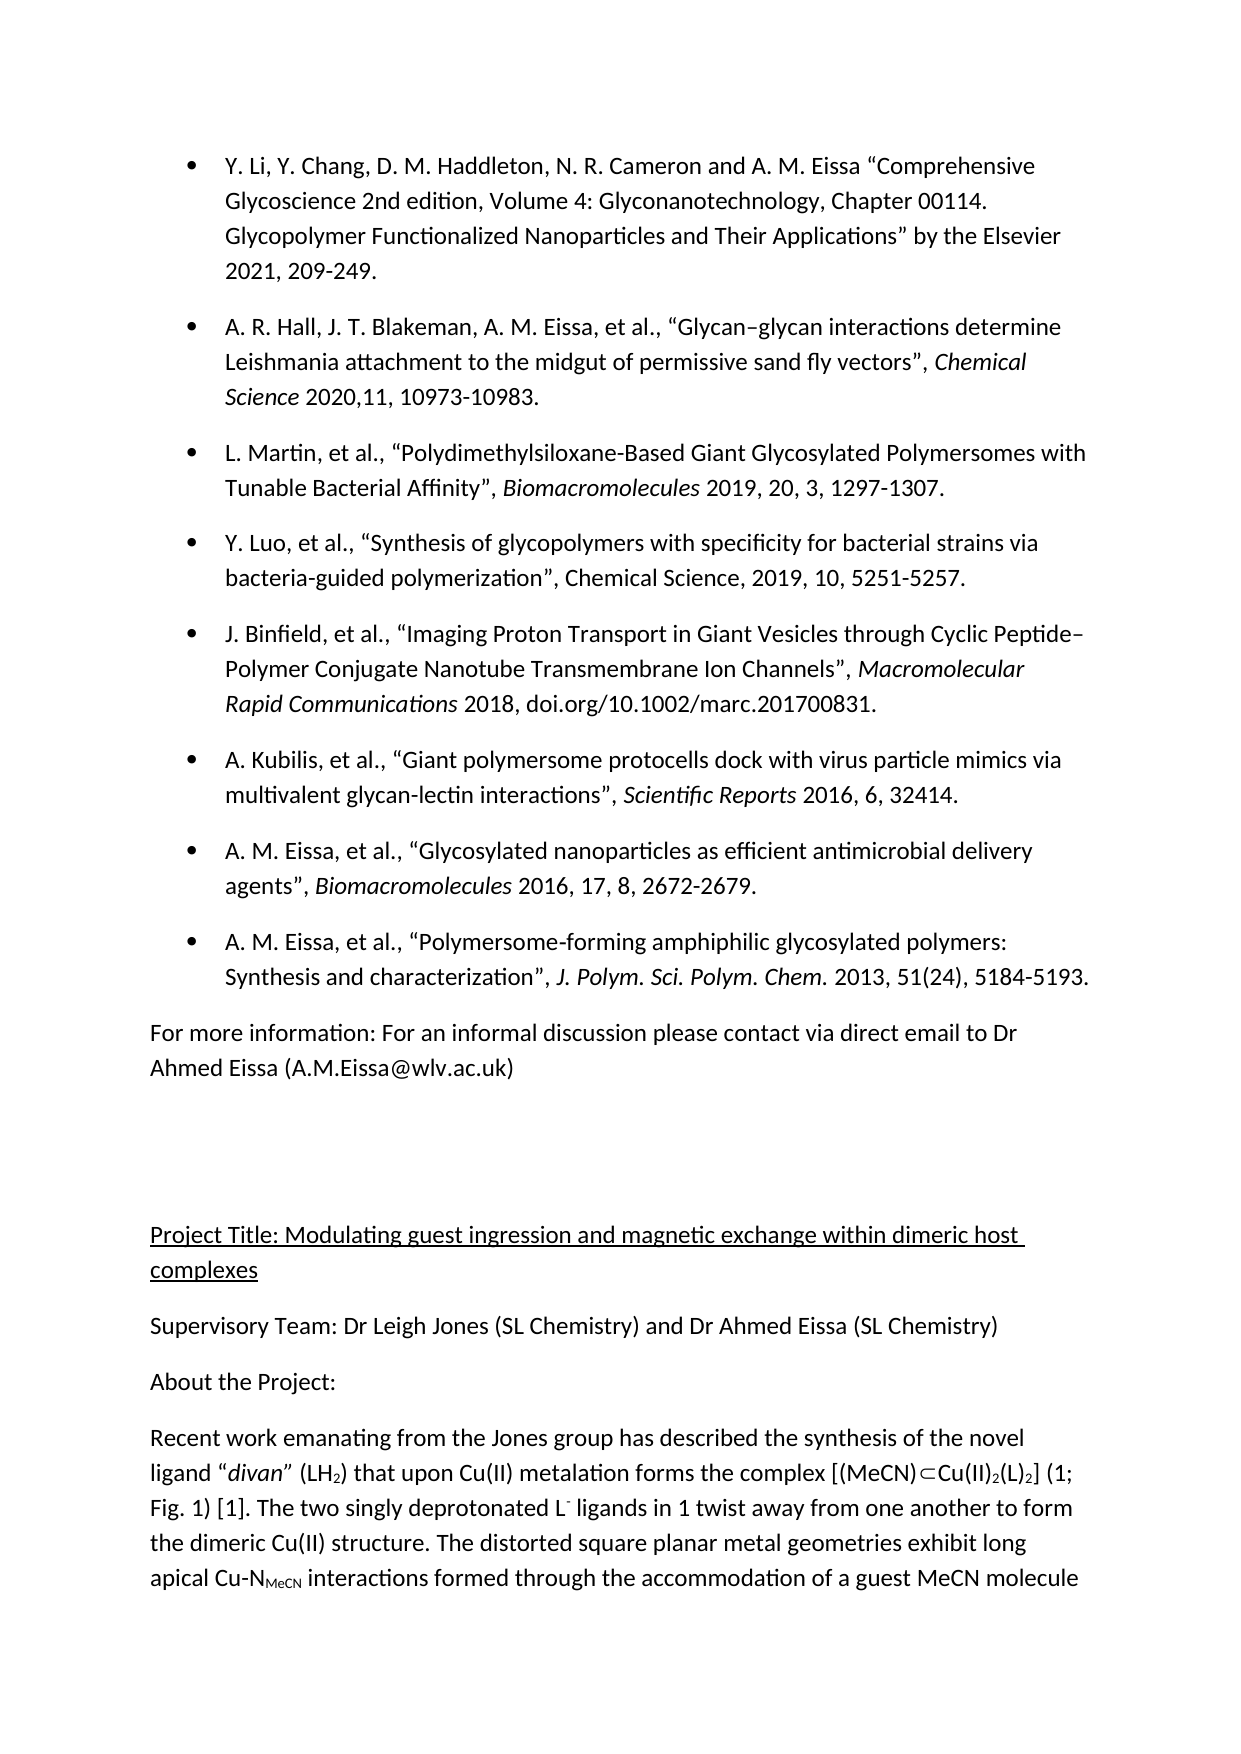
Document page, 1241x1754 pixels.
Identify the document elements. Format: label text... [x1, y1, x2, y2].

list A. M. Eissa, et al., “Polymersome‐forming amphiphilic glycosylated polymers: Synthesis and characterization”, J. Polym. Sci. Polym. Chem. 2013, 51(24), 5184-5193. [187, 926, 1090, 991]
text Supervisory Team: Dr Leigh Jones (SL Chemistry) and Dr Ahmed Eissa (SL Chemistry) [150, 1310, 1090, 1341]
list Y. Li, Y. Chang, D. M. Haddleton, N. R. Cameron and A. M. Eissa “Comprehensive Glycoscience 2nd edition, Volume 4: Glyconanotechnology, Chapter 00114. Glycopolymer Functionalized Nanoparticles and Their Applications” by the Elsevier 2021, 209-249. [187, 150, 1090, 286]
list Y. Luo, et al., “Synthesis of glycopolymers with specificity for bacterial strains via bacteria-guided polymerization”, Chemical Science, 2019, 10, 5251-5257. [187, 527, 1090, 593]
list A. M. Eissa, et al., “Glycosylated nanoparticles as efficient antimicrobial delivery agents”, Biomacromolecules 2016, 17, 8, 2672-2679. [187, 835, 1090, 901]
list J. Binfield, et al., “Imaging Proton Transport in Giant Vesicles through Cyclic Peptide–Polymer Conjugate Nanotube Transmembrane Ion Channels”, Macromolecular Rapid Communications 2018, doi.org/10.1002/marc.201700831. [187, 618, 1090, 719]
list A. R. Hall, J. T. Blakeman, A. M. Eissa, et al., “Glycan–glycan interactions determine Leishmania attachment to the midgut of permissive sand fly vectors”, Chemical Science 2020,11, 10973-10983. [187, 311, 1090, 411]
text For more information: For an informal discussion please contact via direct email to Dr Ahmed Eissa (A.M.Eissa@wlv.ac.uk) [150, 1017, 1090, 1082]
text About the Project: [150, 1366, 1090, 1396]
list L. Martin, et al., “Polydimethylsiloxane-Based Giant Glycosylated Polymersomes with Tunable Bacterial Affinity”, Biomacromolecules 2019, 20, 3, 1297-1307. [187, 437, 1090, 502]
list A. Kubilis, et al., “Giant polymersome protocells dock with virus particle mimics via multivalent glycan-lectin interactions”, Scientific Reports 2016, 6, 32414. [187, 744, 1090, 810]
text Project Title: Modulating guest ingression and magnetic exchange within dimeric host complexes [150, 1219, 1090, 1285]
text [150, 1422, 1090, 1592]
